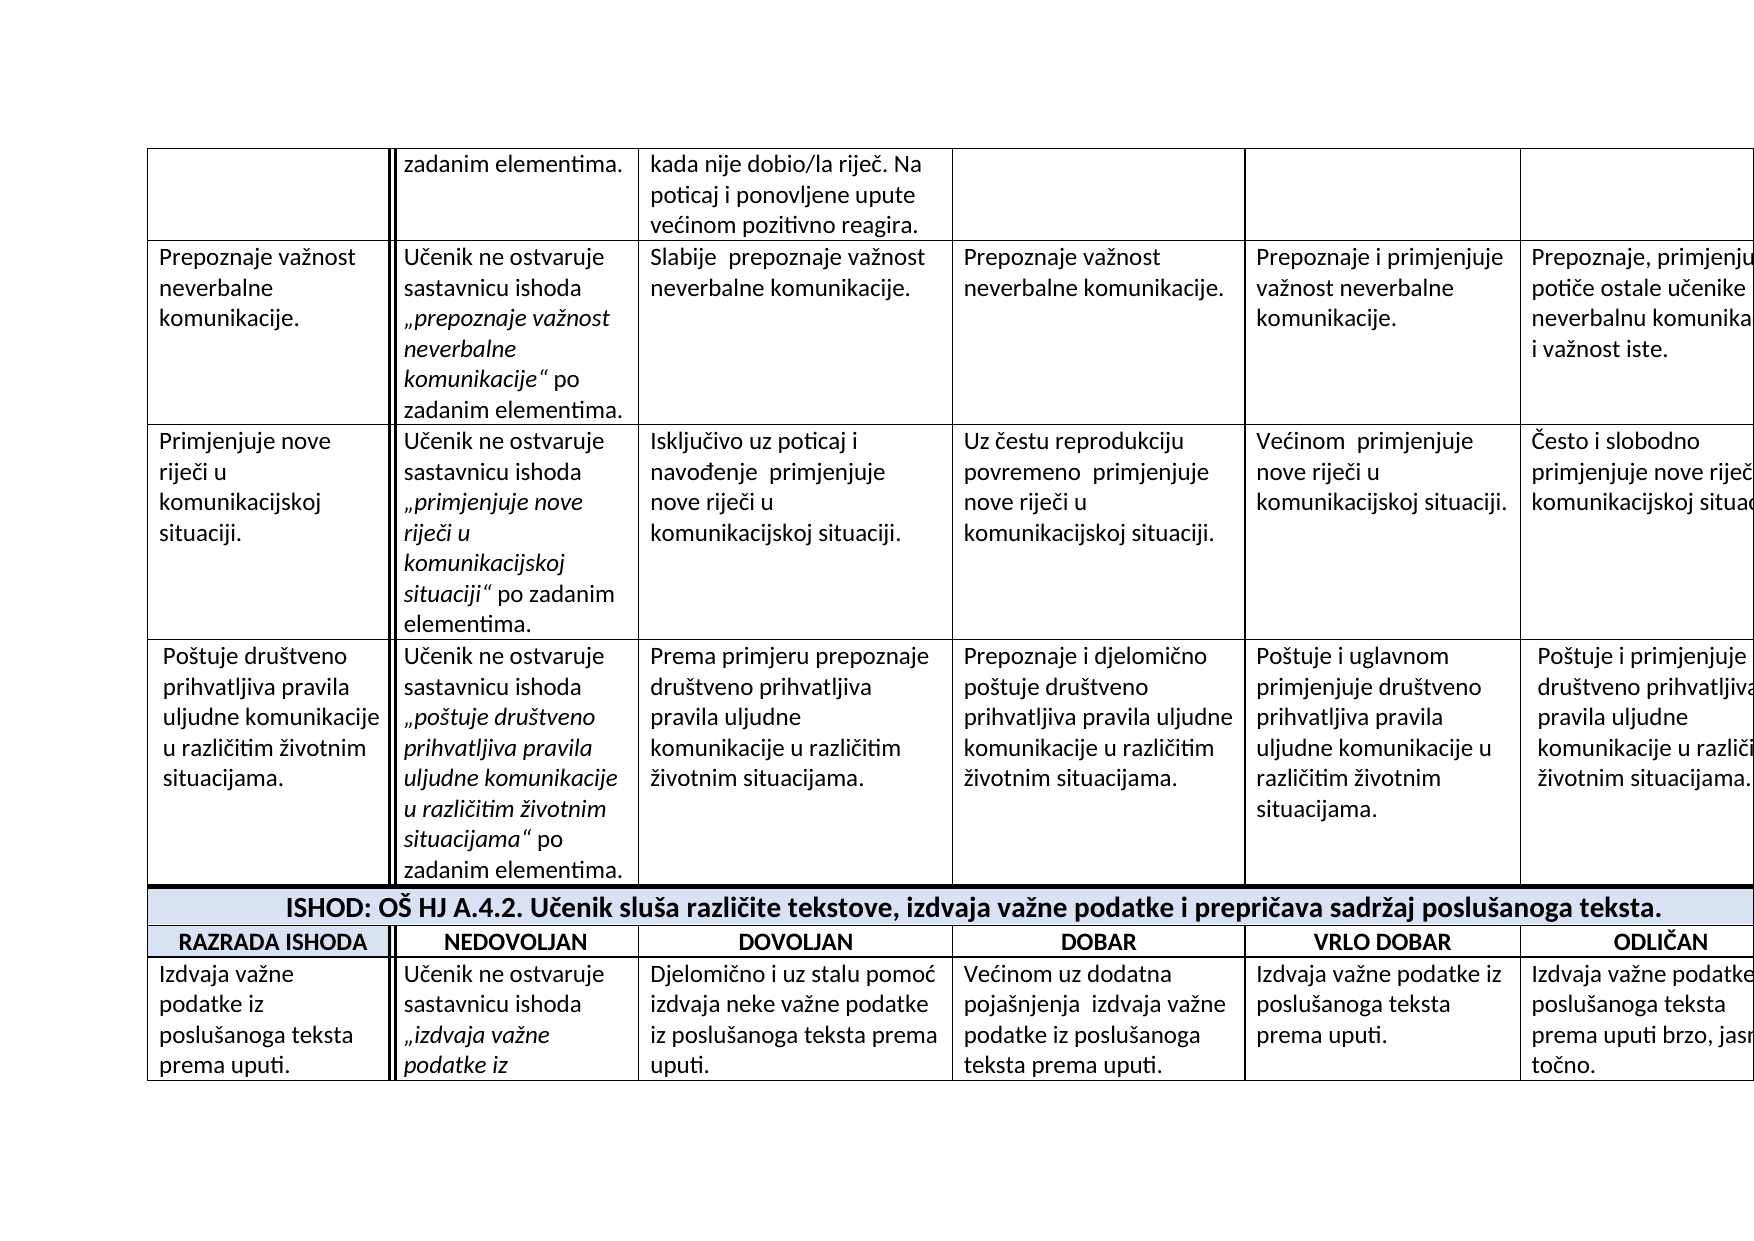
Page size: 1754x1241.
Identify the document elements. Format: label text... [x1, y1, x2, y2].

table_cell VRLO DOBAR [1246, 926, 1520, 956]
table_cell Isključivo uz poticaj i navođenje primjenjuje nove riječi u komunikacijskoj situaciji. [639, 425, 952, 639]
table_cell Prepoznaje i djelomično poštuje društveno prihvatljiva pravila uljudne komunikacije u različitim životnim situacijama. [953, 640, 1244, 884]
table_cell Često i slobodno primjenjuje nove riječi u komunikacijskoj situaciji. [1521, 425, 1753, 639]
table_cell ODLIČAN [1521, 926, 1753, 956]
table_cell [1246, 149, 1520, 240]
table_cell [148, 149, 388, 240]
table_cell ISHOD: OŠ HJ A.4.2. Učenik sluša različite tekstove, izdvaja važne podatke i prepričava sadržaj poslušanoga teksta. [148, 889, 1753, 924]
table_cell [1246, 958, 1520, 1080]
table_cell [1521, 958, 1753, 1080]
table_cell Prema primjeru prepoznaje društveno prihvatljiva pravila uljudne komunikacije u različitim životnim situacijama. [639, 640, 952, 884]
table_cell Prepoznaje važnost neverbalne komunikacije. [953, 241, 1244, 424]
table_cell Poštuje društveno prihvatljiva pravila uljudne komunikacije u različitim životnim situacijama. [148, 640, 388, 884]
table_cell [148, 958, 388, 1080]
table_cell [953, 149, 1244, 240]
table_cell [397, 149, 638, 240]
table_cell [397, 958, 638, 1080]
table_cell Većinom primjenjuje nove riječi u komunikacijskoj situaciji. [1246, 425, 1520, 639]
table_cell RAZRADA ISHODA [148, 926, 388, 956]
table_cell Primjenjuje nove riječi u komunikacijskoj situaciji. [148, 425, 388, 639]
table_cell Učenik ne ostvaruje sastavnicu ishoda „poštuje društveno prihvatljiva pravila uljudne komunikacije u različitim životnim situacijama“ po zadanim elementima. [397, 640, 638, 884]
table_cell Uz čestu reprodukciju povremeno primjenjuje nove riječi u komunikacijskoj situaciji. [953, 425, 1244, 639]
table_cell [639, 149, 952, 240]
table_cell Učenik ne ostvaruje sastavnicu ishoda „primjenjuje nove riječi u komunikacijskoj situaciji“ po zadanim elementima. [397, 425, 638, 639]
table_cell Slabije prepoznaje važnost neverbalne komunikacije. [639, 241, 952, 424]
table_cell Učenik ne ostvaruje sastavnicu ishoda „prepoznaje važnost neverbalne komunikacije“ po zadanim elementima. [397, 241, 638, 424]
table_cell DOBAR [953, 926, 1244, 956]
table_cell DOVOLJAN [639, 926, 952, 956]
table_cell Prepoznaje i primjenjuje važnost neverbalne komunikacije. [1246, 241, 1520, 424]
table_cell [639, 958, 952, 1080]
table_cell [953, 958, 1244, 1080]
table_cell Poštuje i uglavnom primjenjuje društveno prihvatljiva pravila uljudne komunikacije u različitim životnim situacijama. [1246, 640, 1520, 884]
table_cell Prepoznaje važnost neverbalne komunikacije. [148, 241, 388, 424]
table_cell NEDOVOLJAN [397, 926, 638, 956]
table_cell Prepoznaje, primjenjuje i potiče ostale učenike na neverbalnu komunikaciju i važnost iste. [1521, 241, 1753, 424]
table_cell Poštuje i primjenjuje društveno prihvatljiva pravila uljudne komunikacije u različitim životnim situacijama. [1521, 640, 1753, 884]
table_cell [1521, 149, 1753, 240]
